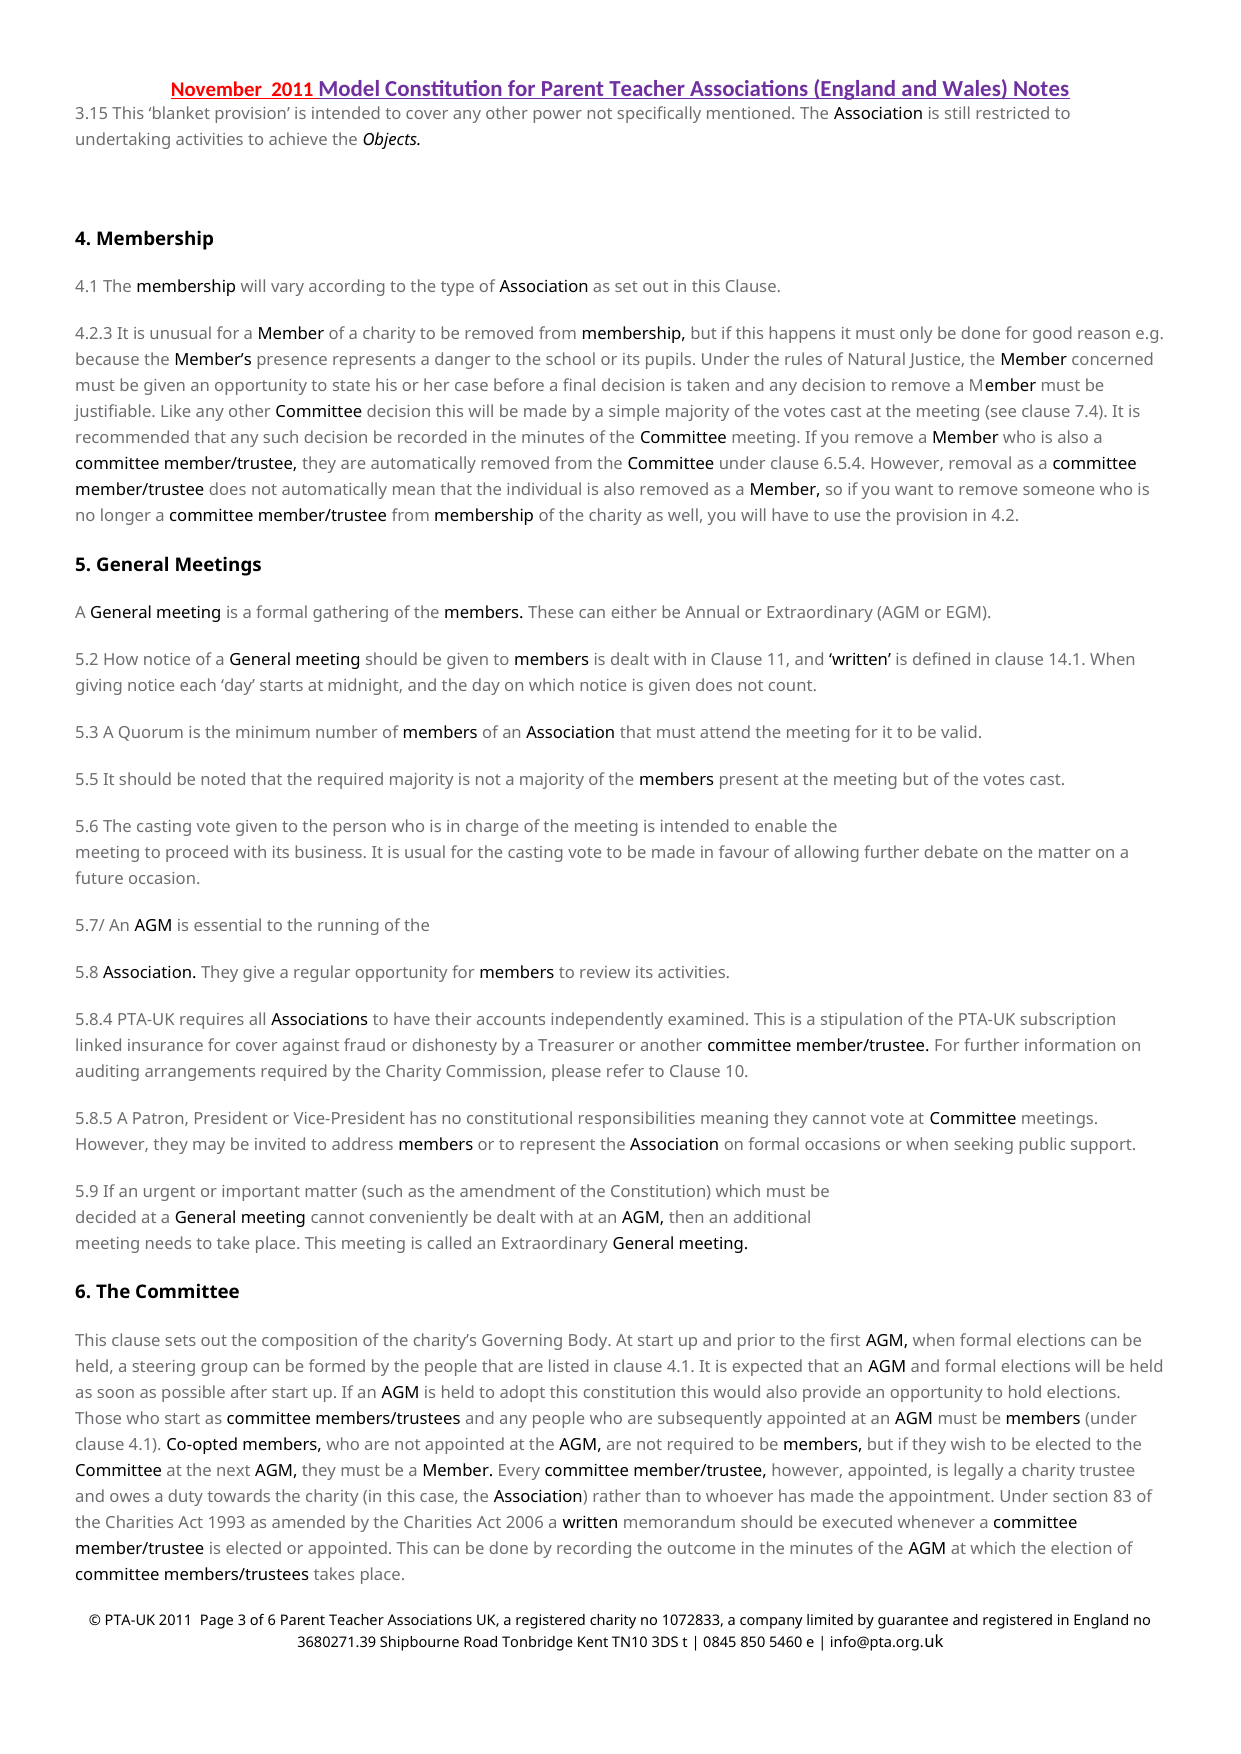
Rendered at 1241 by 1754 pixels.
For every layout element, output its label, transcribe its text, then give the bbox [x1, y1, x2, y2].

text 4.1 The membership will vary according to the type of Association as set out in this Clause. [75, 275, 1165, 298]
text 5.3 A Quorum is the minimum number of members of an Association that must attend the meeting for it to be valid. [75, 721, 1165, 743]
text 5.8 Association. They give a regular opportunity for members to review its activities. [75, 960, 1165, 983]
text 5.5 It should be noted that the required majority is not a majority of the members present at the meeting but of the votes cast. [75, 768, 1165, 790]
text 5.8.4 PTA-UK requires all Associations to have their accounts independently examined. This is a stipulation of the PTA-UK subscription linked insurance for cover against fraud or dishonesty by a Treasurer or another committee member/trustee. For further information on auditing arrangements required by the Charity Commission, please refer to Clause 10. [75, 1007, 1165, 1082]
text 4. Membership [75, 225, 1165, 250]
text 4.2.3 It is unusual for a Member of a charity to be removed from membership, but if this happens it must only be done for good reason e.g. because the Member’s presence represents a danger to the school or its pupils. Under the rules of Natural Justice, the Member concerned must be given an opportunity to state his or her case before a final decision is taken and any decision to remove a Member must be justifiable. Like any other Committee decision this will be made by a simple majority of the votes cast at the meeting (see clause 7.4). It is recommended that any such decision be recorded in the minutes of the Committee meeting. If you remove a Member who is also a committee member/trustee, they are automatically removed from the Committee under clause 6.5.4. However, removal as a committee member/trustee does not automatically mean that the individual is also removed as a Member, so if you want to remove someone who is no longer a committee member/trustee from membership of the charity as well, you will have to use the provision in 4.2. [75, 322, 1165, 527]
text 5.2 How notice of a General meeting should be given to members is dealt with in Clause 11, and ‘written’ is defined in clause 14.1. When giving notice each ‘day’ starts at midnight, and the day on which notice is given does not count. [75, 648, 1165, 697]
text A General meeting is a formal gathering of the members. These can either be Annual or Extraordinary (AGM or EGM). [75, 601, 1165, 624]
text 5.9 If an urgent or important matter (such as the amendment of the Constitution) which must be decided at a General meeting cannot conveniently be dealt with at an AGM, then an additional meeting needs to take place. This meeting is called an Extraordinary General meeting. [75, 1179, 1165, 1254]
text 5.8.5 A Patron, President or Vice-President has no constitutional responsibilities meaning they cannot vote at Committee meetings. However, they may be invited to address members or to represent the Association on formal occasions or when seeking public support. [75, 1106, 1165, 1155]
text 5.6 The casting vote given to the person who is in charge of the meeting is intended to enable the meeting to proceed with its business. It is usual for the casting vote to be made in favour of allowing further debate on the matter on a future occasion. [75, 814, 1165, 889]
text 6. The Committee [75, 1278, 1165, 1304]
text 5.7/ An AGM is essential to the running of the [75, 913, 1165, 936]
text 5. General Meetings [75, 551, 1165, 576]
text 3.15 This ‘blanket provision’ is intended to cover any other power not specifically mentioned. The Association is still restricted to undertaking activities to achieve the Objects. [75, 102, 1165, 151]
text This clause sets out the composition of the charity’s Governing Body. At start up and prior to the first AGM, when formal elections can be held, a steering group can be formed by the people that are listed in clause 4.1. It is expected that an AGM and formal elections will be held as soon as possible after start up. If an AGM is held to adopt this constitution this would also provide an opportunity to hold elections. Those who start as committee members/trustees and any people who are subsequently appointed at an AGM must be members (under clause 4.1). Co-opted members, who are not appointed at the AGM, are not required to be members, but if they wish to be elected to the Committee at the next AGM, they must be a Member. Every committee member/trustee, however, appointed, is legally a charity trustee and owes a duty towards the charity (in this case, the Association) rather than to whoever has made the appointment. Under section 83 of the Charities Act 1993 as amended by the Charities Act 2006 a written memorandum should be executed whenever a committee member/trustee is elected or appointed. This can be done by recording the outcome in the minutes of the AGM at which the election of committee members/trustees takes place. [75, 1328, 1165, 1585]
